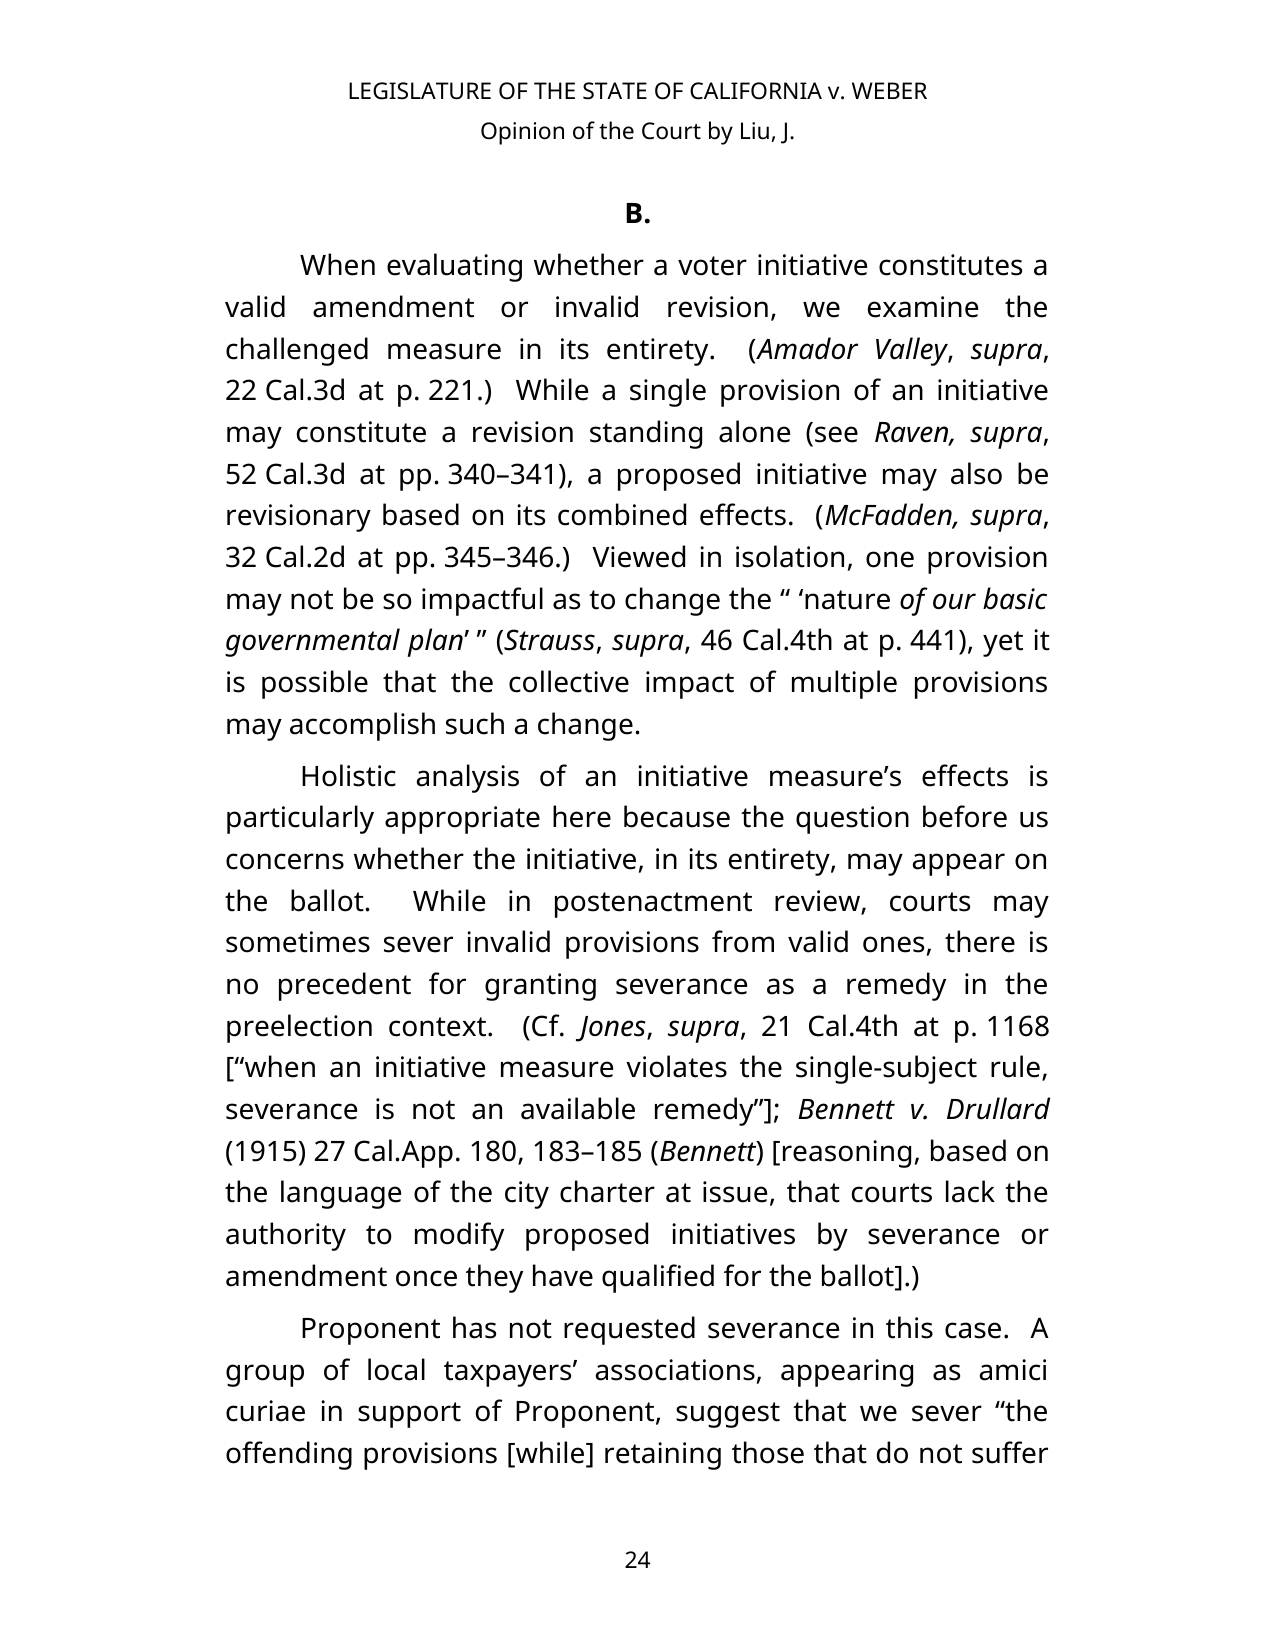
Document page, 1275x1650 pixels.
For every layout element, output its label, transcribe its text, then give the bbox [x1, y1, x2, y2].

subtitle B. [225, 194, 1050, 232]
text Holistic analysis of an initiative measure’s effects is particularly appropriate here because the question before us concerns whether the initiative, in its entirety, may appear on the ballot. While in postenactment review, courts may sometimes sever invalid provisions from valid ones, there is no precedent for granting severance as a remedy in the preelection context. (Cf. Jones, supra, 21 Cal.4th at p. 1168 [“when an initiative measure violates the single-subject rule, severance is not an available remedy”]; Bennett v. Drullard (1915) 27 Cal.App. 180, 183–185 (Bennett) [reasoning, based on the language of the city charter at issue, that courts lack the authority to modify proposed initiatives by severance or amendment once they have qualified for the ballot].) [225, 753, 1050, 1294]
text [225, 1305, 1050, 1472]
text When evaluating whether a voter initiative constitutes a valid amendment or invalid revision, we examine the challenged measure in its entirety. (Amador Valley, supra, 22 Cal.3d at p. 221.) While a single provision of an initiative may constitute a revision standing alone (see Raven, supra, 52 Cal.3d at pp. 340–341), a proposed initiative may also be revisionary based on its combined effects. (McFadden, supra, 32 Cal.2d at pp. 345–346.) Viewed in isolation, one provision may not be so impactful as to change the “ ‘nature of our basic governmental plan’ ” (Strauss, supra, 46 Cal.4th at p. 441), yet it is possible that the collective impact of multiple provisions may accomplish such a change. [225, 242, 1050, 742]
